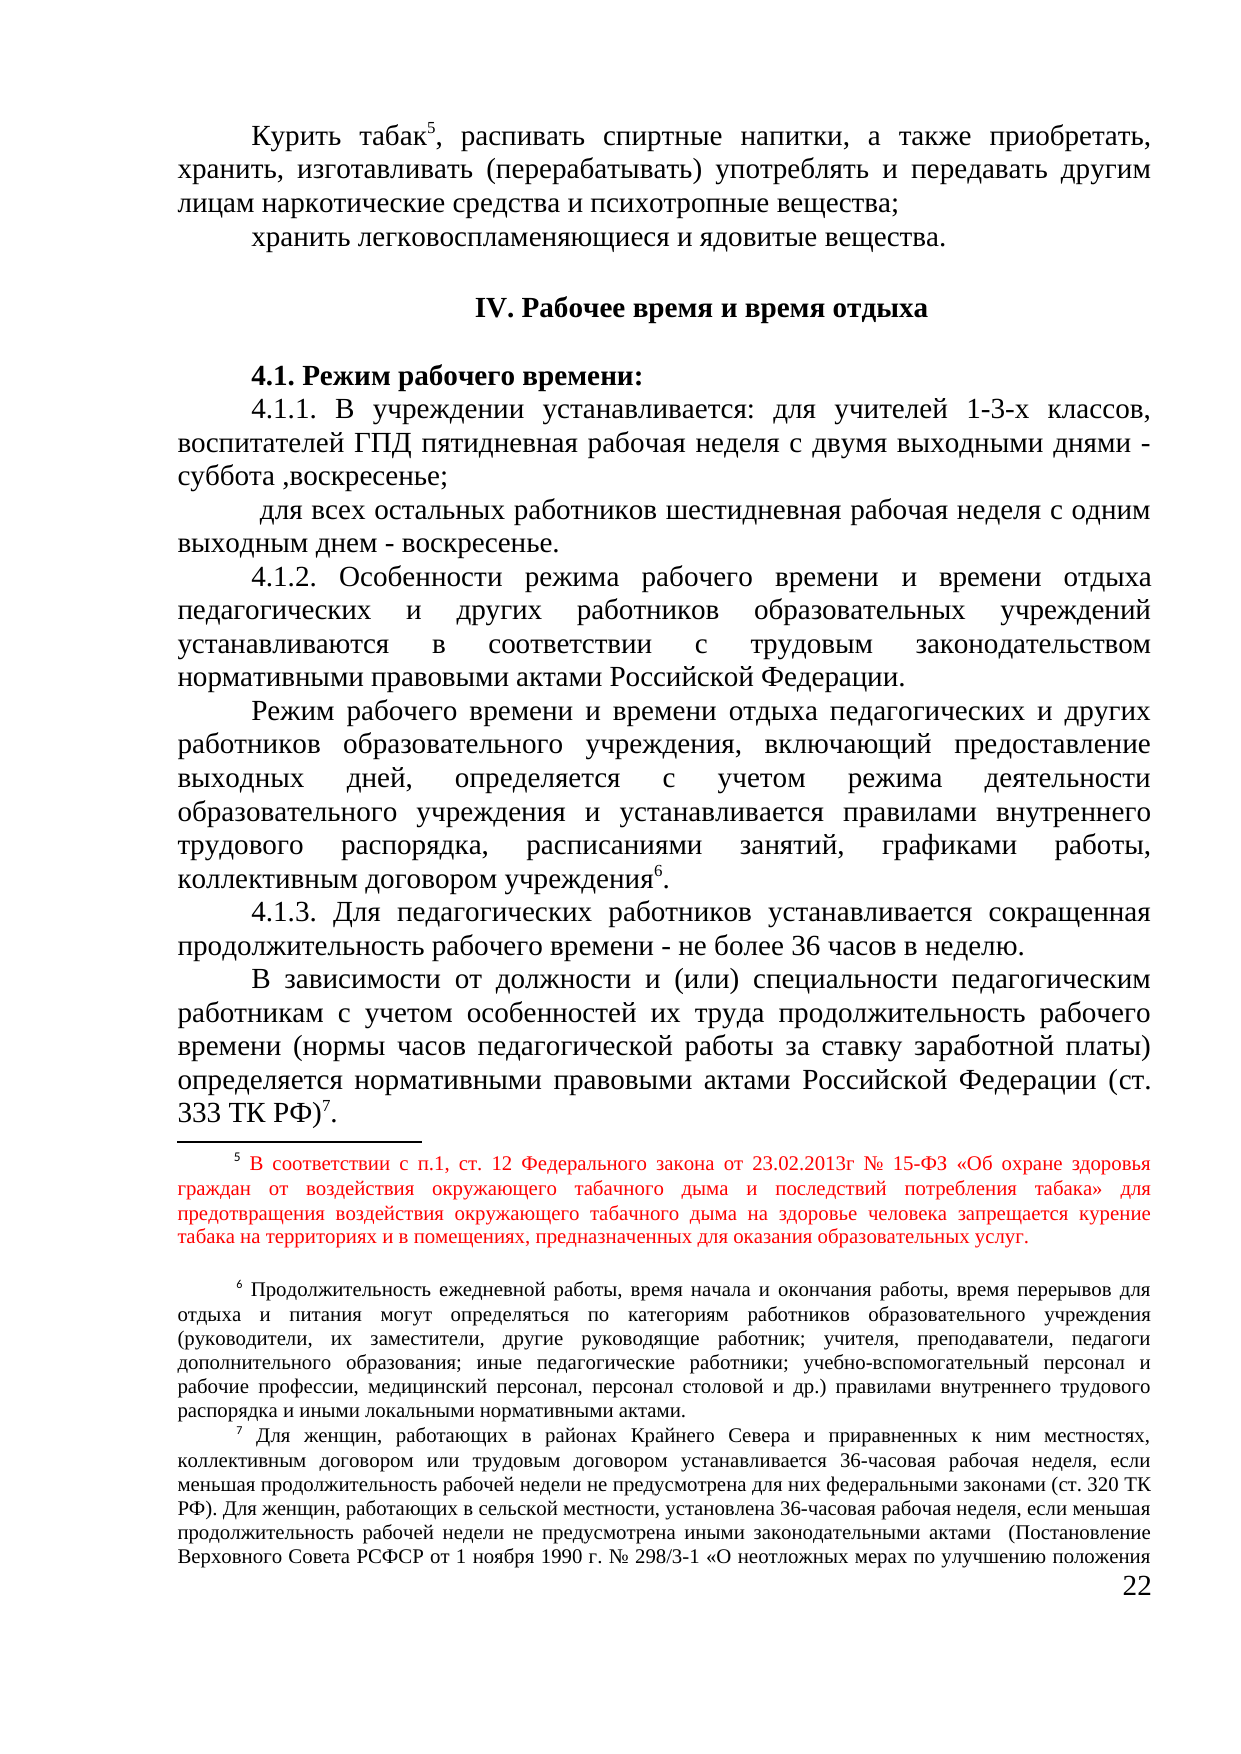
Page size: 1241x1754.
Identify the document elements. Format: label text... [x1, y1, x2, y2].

text 4.1.1. В учреждении устанавливается: для учителей 1-3-х классов, воспитателей ГПД пятидневная рабочая неделя с двумя выходными днями - суббота ,воскресенье; [177, 391, 1152, 492]
text для всех остальных работников шестидневная рабочая неделя с одним выходным днем - воскресенье. [177, 492, 1152, 559]
text Режим рабочего времени и времени отдыха педагогических и других работников образовательного учреждения, включающий предоставление выходных дней, определяется с учетом режима деятельности образовательного учреждения и устанавливается правилами внутреннего трудового распорядка, расписаниями занятий, графиками работы, коллективным договором учреждения. [177, 693, 1152, 894]
text Курить табак, распивать спиртные напитки, а также приобретать, хранить, изготавливать (перерабатывать) употреблять и передавать другим лицам наркотические средства и психотропные вещества; [177, 118, 1152, 219]
text В зависимости от должности и (или) специальности педагогическим работникам с учетом особенностей их труда продолжительность рабочего времени (нормы часов педагогической работы за ставку заработной платы) определяется нормативными правовыми актами Российской Федерации (ст. 333 ТК РФ). [177, 961, 1152, 1129]
text 4.1. Режим рабочего времени: [177, 358, 1152, 391]
text 4.1.2. Особенности режима рабочего времени и времени отдыха педагогических и других работников образовательных учреждений устанавливаются в соответствии с трудовым законодательством нормативными правовыми актами Российской Федерации. [177, 559, 1152, 693]
text IV. Рабочее время и время отдыха [177, 291, 1152, 324]
text хранить легковоспламеняющиеся и ядовитые вещества. [177, 219, 1152, 252]
text 4.1.3. Для педагогических работников устанавливается сокращенная продолжительность рабочего времени - не более 36 часов в неделю. [177, 894, 1152, 961]
